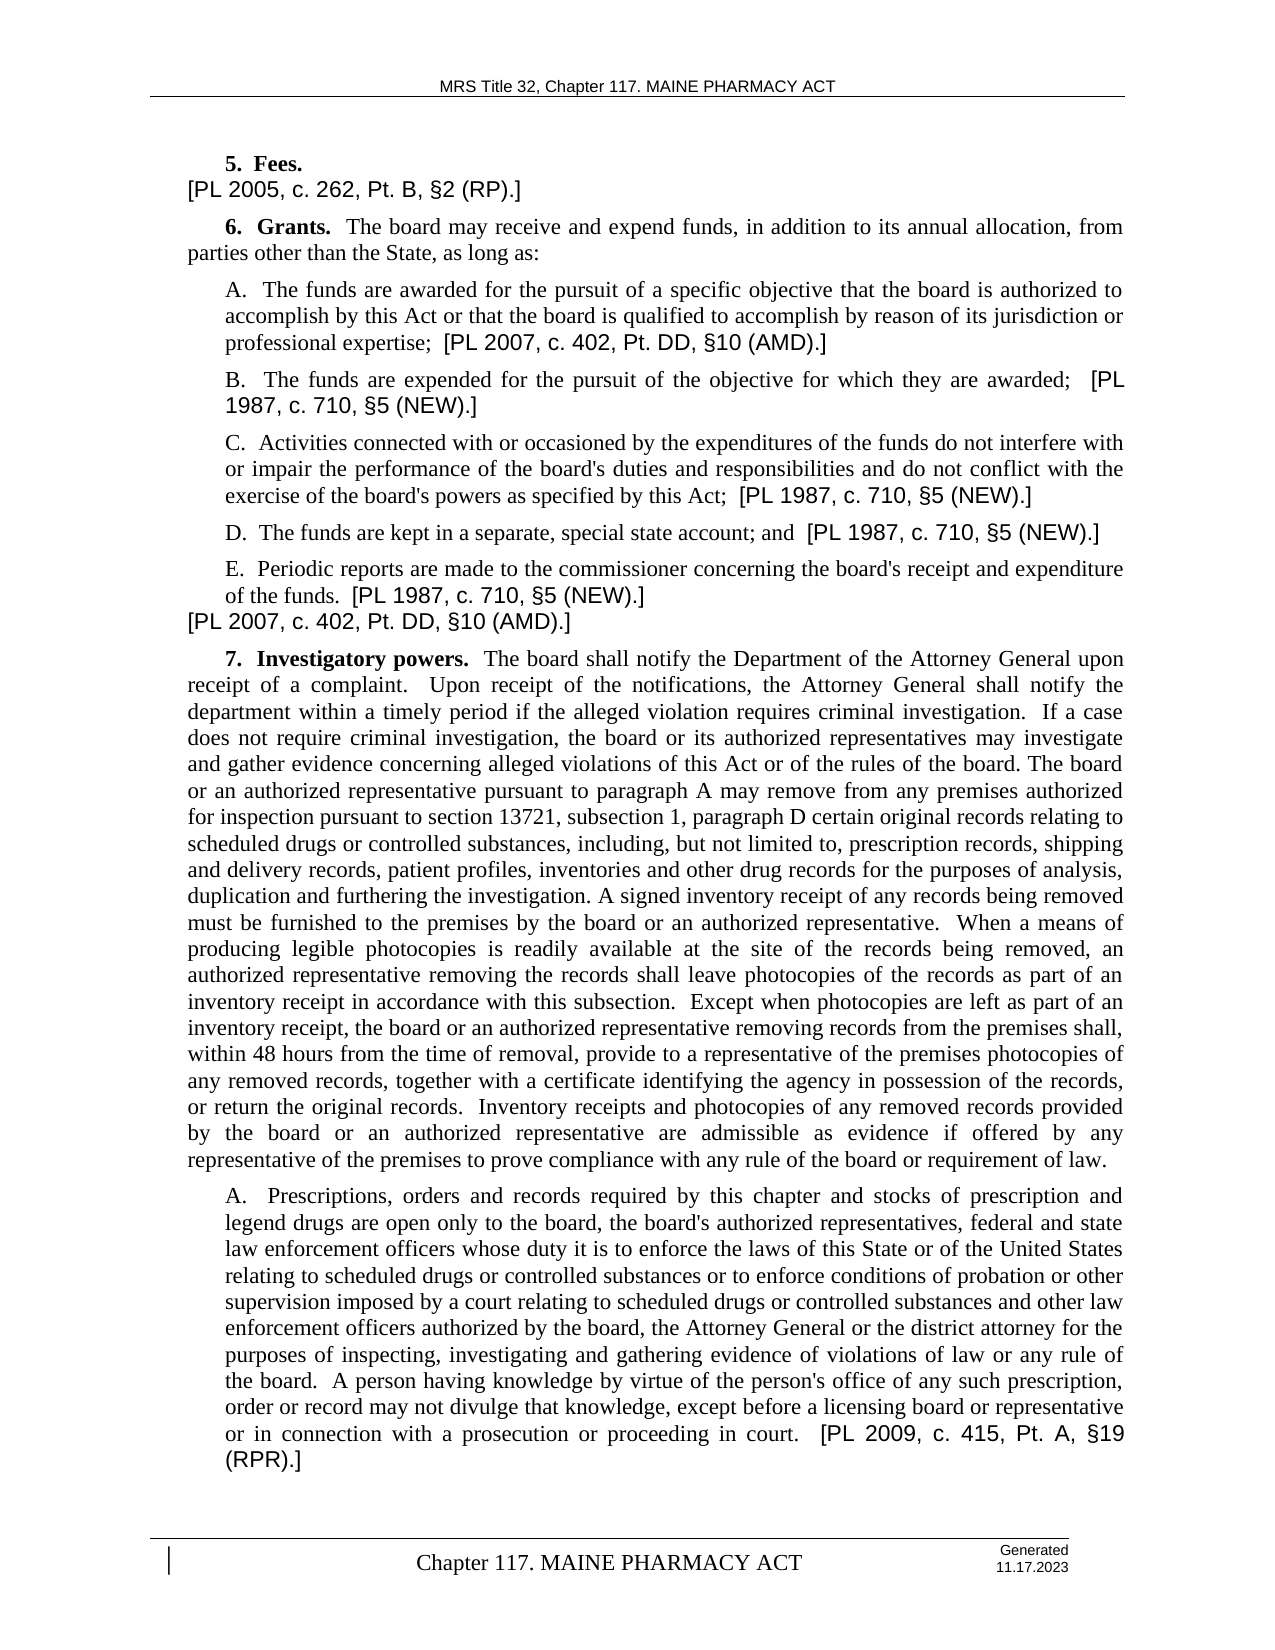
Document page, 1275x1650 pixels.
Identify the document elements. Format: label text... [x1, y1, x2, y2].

text 5. Fees. [187, 150, 1125, 176]
text C. Activities connected with or occasioned by the expenditures of the funds do not interfere with or impair the performance of the board's duties and responsibilities and do not conflict with the exercise of the board's powers as specified by this Act; [PL 1987, c. 710, §5 (NEW).] [225, 429, 1125, 508]
text A. The funds are awarded for the pursuit of a specific objective that the board is authorized to accomplish by this Act or that the board is qualified to accomplish by reason of its jurisdiction or professional expertise; [PL 2007, c. 402, Pt. DD, §10 (AMD).] [225, 276, 1125, 355]
text 7. Investigatory powers. The board shall notify the Department of the Attorney General upon receipt of a complaint. Upon receipt of the notifications, the Attorney General shall notify the department within a timely period if the alleged violation requires criminal investigation. If a case does not require criminal investigation, the board or its authorized representatives may investigate and gather evidence concerning alleged violations of this Act or of the rules of the board. The board or an authorized representative pursuant to paragraph A may remove from any premises authorized for inspection pursuant to section 13721, subsection 1, paragraph D certain original records relating to scheduled drugs or controlled substances, including, but not limited to, prescription records, shipping and delivery records, patient profiles, inventories and other drug records for the purposes of analysis, duplication and furthering the investigation. A signed inventory receipt of any records being removed must be furnished to the premises by the board or an authorized representative. When a means of producing legible photocopies is readily available at the site of the records being removed, an authorized representative removing the records shall leave photocopies of the records as part of an inventory receipt in accordance with this subsection. Except when photocopies are left as part of an inventory receipt, the board or an authorized representative removing records from the premises shall, within 48 hours from the time of removal, provide to a representative of the premises photocopies of any removed records, together with a certificate identifying the agency in possession of the records, or return the original records. Inventory receipts and photocopies of any removed records provided by the board or an authorized representative are admissible as evidence if offered by any representative of the premises to prove compliance with any rule of the board or requirement of law. [187, 645, 1125, 1172]
text [PL 2005, c. 262, Pt. B, §2 (RP).] [187, 176, 1125, 203]
text A. Prescriptions, orders and records required by this chapter and stocks of prescription and legend drugs are open only to the board, the board's authorized representatives, federal and state law enforcement officers whose duty it is to enforce the laws of this State or of the United States relating to scheduled drugs or controlled substances or to enforce conditions of probation or other supervision imposed by a court relating to scheduled drugs or controlled substances and other law enforcement officers authorized by the board, the Attorney General or the district attorney for the purposes of inspecting, investigating and gathering evidence of violations of law or any rule of the board. A person having knowledge by virtue of the person's office of any such prescription, order or record may not divulge that knowledge, except before a licensing board or representative or in connection with a prosecution or proceeding in court. [PL 2009, c. 415, Pt. A, §19 (RPR).] [225, 1183, 1125, 1473]
text D. The funds are kept in a separate, special state account; and [PL 1987, c. 710, §5 (NEW).] [225, 519, 1125, 545]
text [PL 2007, c. 402, Pt. DD, §10 (AMD).] [187, 608, 1125, 635]
text B. The funds are expended for the pursuit of the objective for which they are awarded; [PL 1987, c. 710, §5 (NEW).] [225, 366, 1125, 419]
text E. Periodic reports are made to the commissioner concerning the board's receipt and expenditure of the funds. [PL 1987, c. 710, §5 (NEW).] [225, 556, 1125, 608]
text 6. Grants. The board may receive and expend funds, in addition to its annual allocation, from parties other than the State, as long as: [187, 213, 1125, 266]
